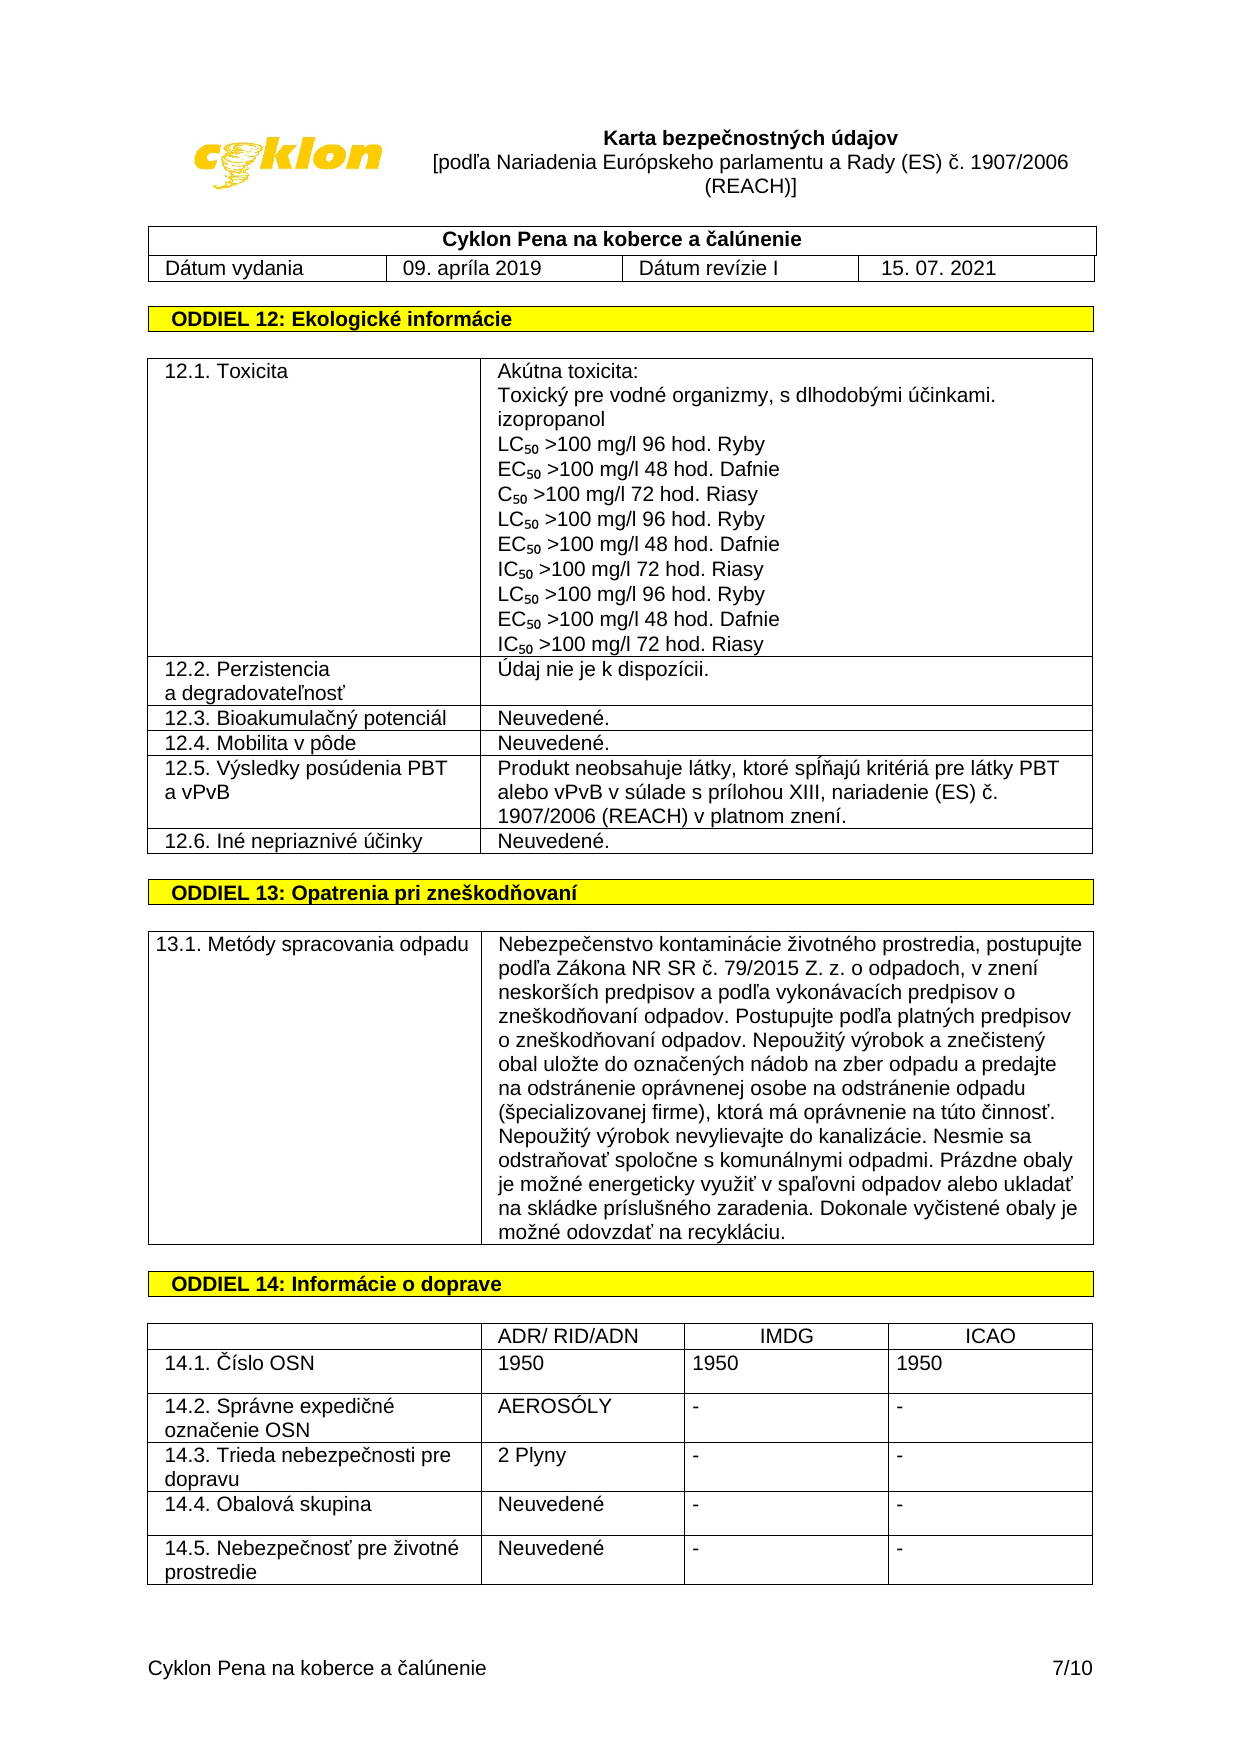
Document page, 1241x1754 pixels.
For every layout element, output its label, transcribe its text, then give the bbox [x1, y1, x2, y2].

table_header Akútna toxicita: Toxický pre vodné organizmy, s dlhodobými účinkami. izopropanol LC₅₀ >100 mg/l 96 hod. Ryby EC₅₀ >100 mg/l 48 hod. Dafnie C₅₀ >100 mg/l 72 hod. Riasy LC₅₀ >100 mg/l 96 hod. Ryby EC₅₀ >100 mg/l 48 hod. Dafnie IC₅₀ >100 mg/l 72 hod. Riasy LC₅₀ >100 mg/l 96 hod. Ryby EC₅₀ >100 mg/l 48 hod. Dafnie IC₅₀ >100 mg/l 72 hod. Riasy [481, 359, 1092, 656]
table_cell 14.5. Nebezpečnosť pre životné prostredie [148, 1536, 481, 1584]
table_cell 14.3. Trieda nebezpečnosti pre dopravu [148, 1443, 481, 1491]
table_header IMDG [685, 1324, 888, 1349]
table_cell - [889, 1394, 1092, 1442]
table_cell Neuvedené. [481, 706, 1092, 729]
table_cell 1950 [685, 1350, 888, 1393]
table_header ICAO [889, 1324, 1092, 1349]
table_header [148, 1324, 481, 1349]
table_cell 14.2. Správne expedičné označenie OSN [148, 1394, 481, 1442]
table_header 12.1. Toxicita [148, 359, 480, 656]
table_cell Produkt neobsahuje látky, ktoré spĺňajú kritériá pre látky PBT alebo vPvB v súlade s prílohou XIII, nariadenie (ES) č. 1907/2006 (REACH) v platnom znení. [481, 756, 1092, 827]
table_cell 12.4. Mobilita v pôde [148, 731, 480, 754]
table_cell - [685, 1536, 888, 1584]
table_cell 12.6. Iné nepriaznivé účinky [148, 829, 480, 852]
table_header ODDIEL 12: Ekologické informácie [149, 307, 1093, 331]
table_cell 1950 [482, 1350, 684, 1393]
table_cell - [685, 1492, 888, 1535]
table_cell 12.2. Perzistencia a degradovateľnosť [148, 657, 480, 704]
picture [182, 117, 394, 203]
table_header ODDIEL 13: Opatrenia pri zneškodňovaní [149, 880, 1093, 904]
table_cell 12.5. Výsledky posúdenia PBT a vPvB [148, 756, 480, 827]
table_cell - [685, 1443, 888, 1491]
table_cell - [685, 1394, 888, 1442]
table_cell - [889, 1536, 1092, 1584]
table_cell - [889, 1443, 1092, 1491]
table_cell Neuvedené. [481, 731, 1092, 754]
table_cell - [889, 1492, 1092, 1535]
table_cell Neuvedené [482, 1536, 684, 1584]
table_header 13.1. Metódy spracovania odpadu [149, 932, 481, 1244]
table_cell 1950 [889, 1350, 1092, 1393]
table_header Nebezpečenstvo kontaminácie životného prostredia, postupujte podľa Zákona NR SR č. 79/2015 Z. z. o odpadoch, v znení neskorších predpisov a podľa vykonávacích predpisov o zneškodňovaní odpadov. Postupujte podľa platných predpisov o zneškodňovaní odpadov. Nepoužitý výrobok a znečistený obal uložte do označených nádob na zber odpadu a predajte na odstránenie oprávnenej osobe na odstránenie odpadu (špecializovanej firme), ktorá má oprávnenie na túto činnosť. Nepoužitý výrobok nevylievajte do kanalizácie. Nesmie sa odstraňovať spoločne s komunálnymi odpadmi. Prázdne obaly je možné energeticky využiť v spaľovni odpadov alebo ukladať na skládke príslušného zaradenia. Dokonale vyčistené obaly je možné odovzdať na recykláciu. [482, 932, 1093, 1244]
table_cell 2 Plyny [482, 1443, 684, 1491]
table_cell 12.3. Bioakumulačný potenciál [148, 706, 480, 729]
table_cell Neuvedené [482, 1492, 684, 1535]
table_cell AEROSÓLY [482, 1394, 684, 1442]
table_header ODDIEL 14: Informácie o doprave [149, 1272, 1093, 1296]
table_header ADR/ RID/ADN [482, 1324, 684, 1349]
table_cell 14.4. Obalová skupina [148, 1492, 481, 1535]
table_cell Neuvedené. [481, 829, 1092, 852]
table_cell Údaj nie je k dispozícii. [481, 657, 1092, 704]
table_cell 14.1. Číslo OSN [148, 1350, 481, 1393]
